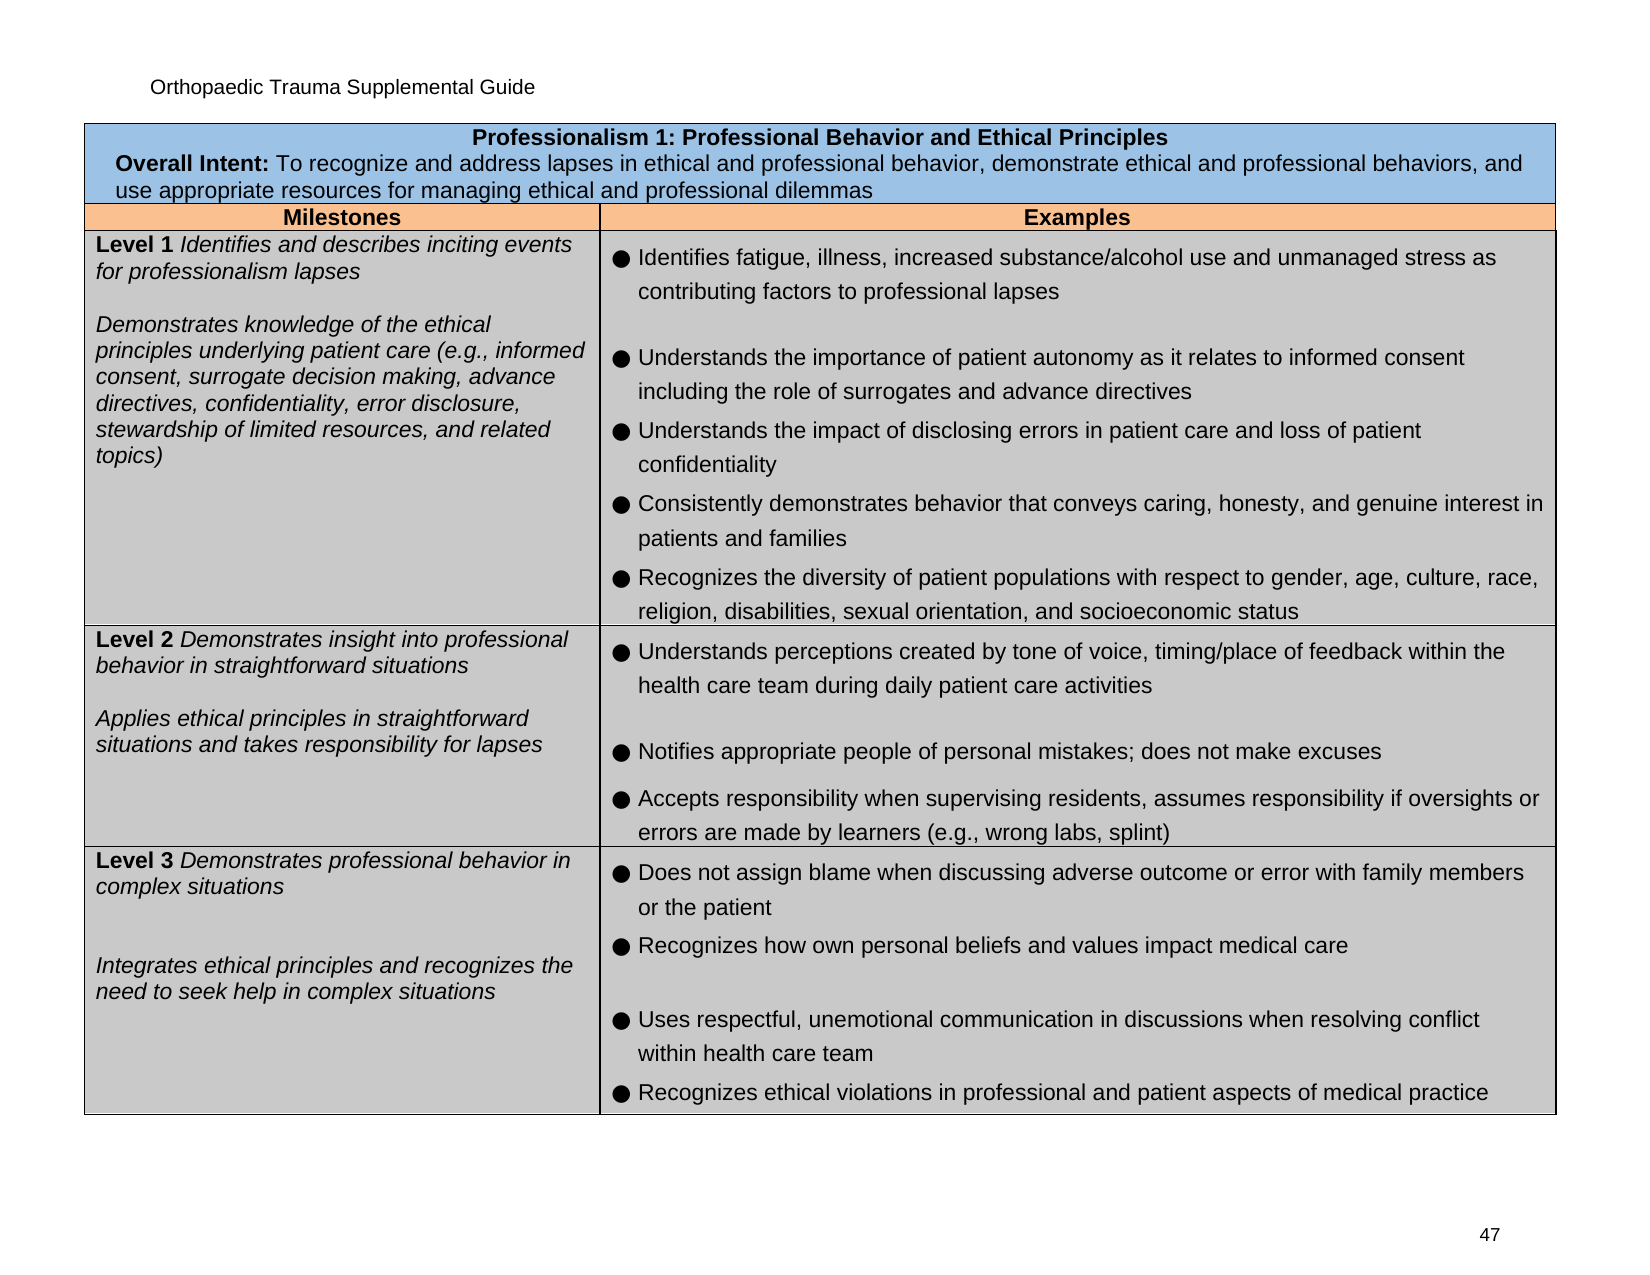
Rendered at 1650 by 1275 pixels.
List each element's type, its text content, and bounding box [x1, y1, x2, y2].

table_cell Understands perceptions created by tone of voice, timing/place of feedback within the health care team during daily patient care activities Notifies appropriate people of personal mistakes; does not make excuses Accepts responsibility when supervising residents, assumes responsibility if oversights or errors are made by learners (e.g., wrong labs, splint) [601, 626, 1555, 846]
table_header Professionalism 1: Professional Behavior and Ethical Principles Overall Intent: To recognize and address lapses in ethical and professional behavior, demonstrate ethical and professional behaviors, and use appropriate resources for managing ethical and professional dilemmas [85, 124, 1555, 203]
table_cell Examples [601, 204, 1555, 230]
table_cell Milestones [85, 204, 599, 230]
table_cell Level 1 Identifies and describes inciting events for professionalism lapses Demonstrates knowledge of the ethical principles underlying patient care (e.g., informed consent, surrogate decision making, advance directives, confidentiality, error disclosure, stewardship of limited resources, and related topics) [85, 231, 599, 624]
table_cell Does not assign blame when discussing adverse outcome or error with family members or the patient Recognizes how own personal beliefs and values impact medical care Uses respectful, unemotional communication in discussions when resolving conflict within health care team Recognizes ethical violations in professional and patient aspects of medical practice [601, 847, 1555, 1113]
table_cell Level 3 Demonstrates professional behavior in complex situations Integrates ethical principles and recognizes the need to seek help in complex situations [85, 847, 599, 1113]
table_cell Level 2 Demonstrates insight into professional behavior in straightforward situations Applies ethical principles in straightforward situations and takes responsibility for lapses [85, 626, 599, 846]
table_cell Identifies fatigue, illness, increased substance/alcohol use and unmanaged stress as contributing factors to professional lapses Understands the importance of patient autonomy as it relates to informed consent including the role of surrogates and advance directives Understands the impact of disclosing errors in patient care and loss of patient confidentiality Consistently demonstrates behavior that conveys caring, honesty, and genuine interest in patients and families Recognizes the diversity of patient populations with respect to gender, age, culture, race, religion, disabilities, sexual orientation, and socioeconomic status [601, 231, 1555, 624]
